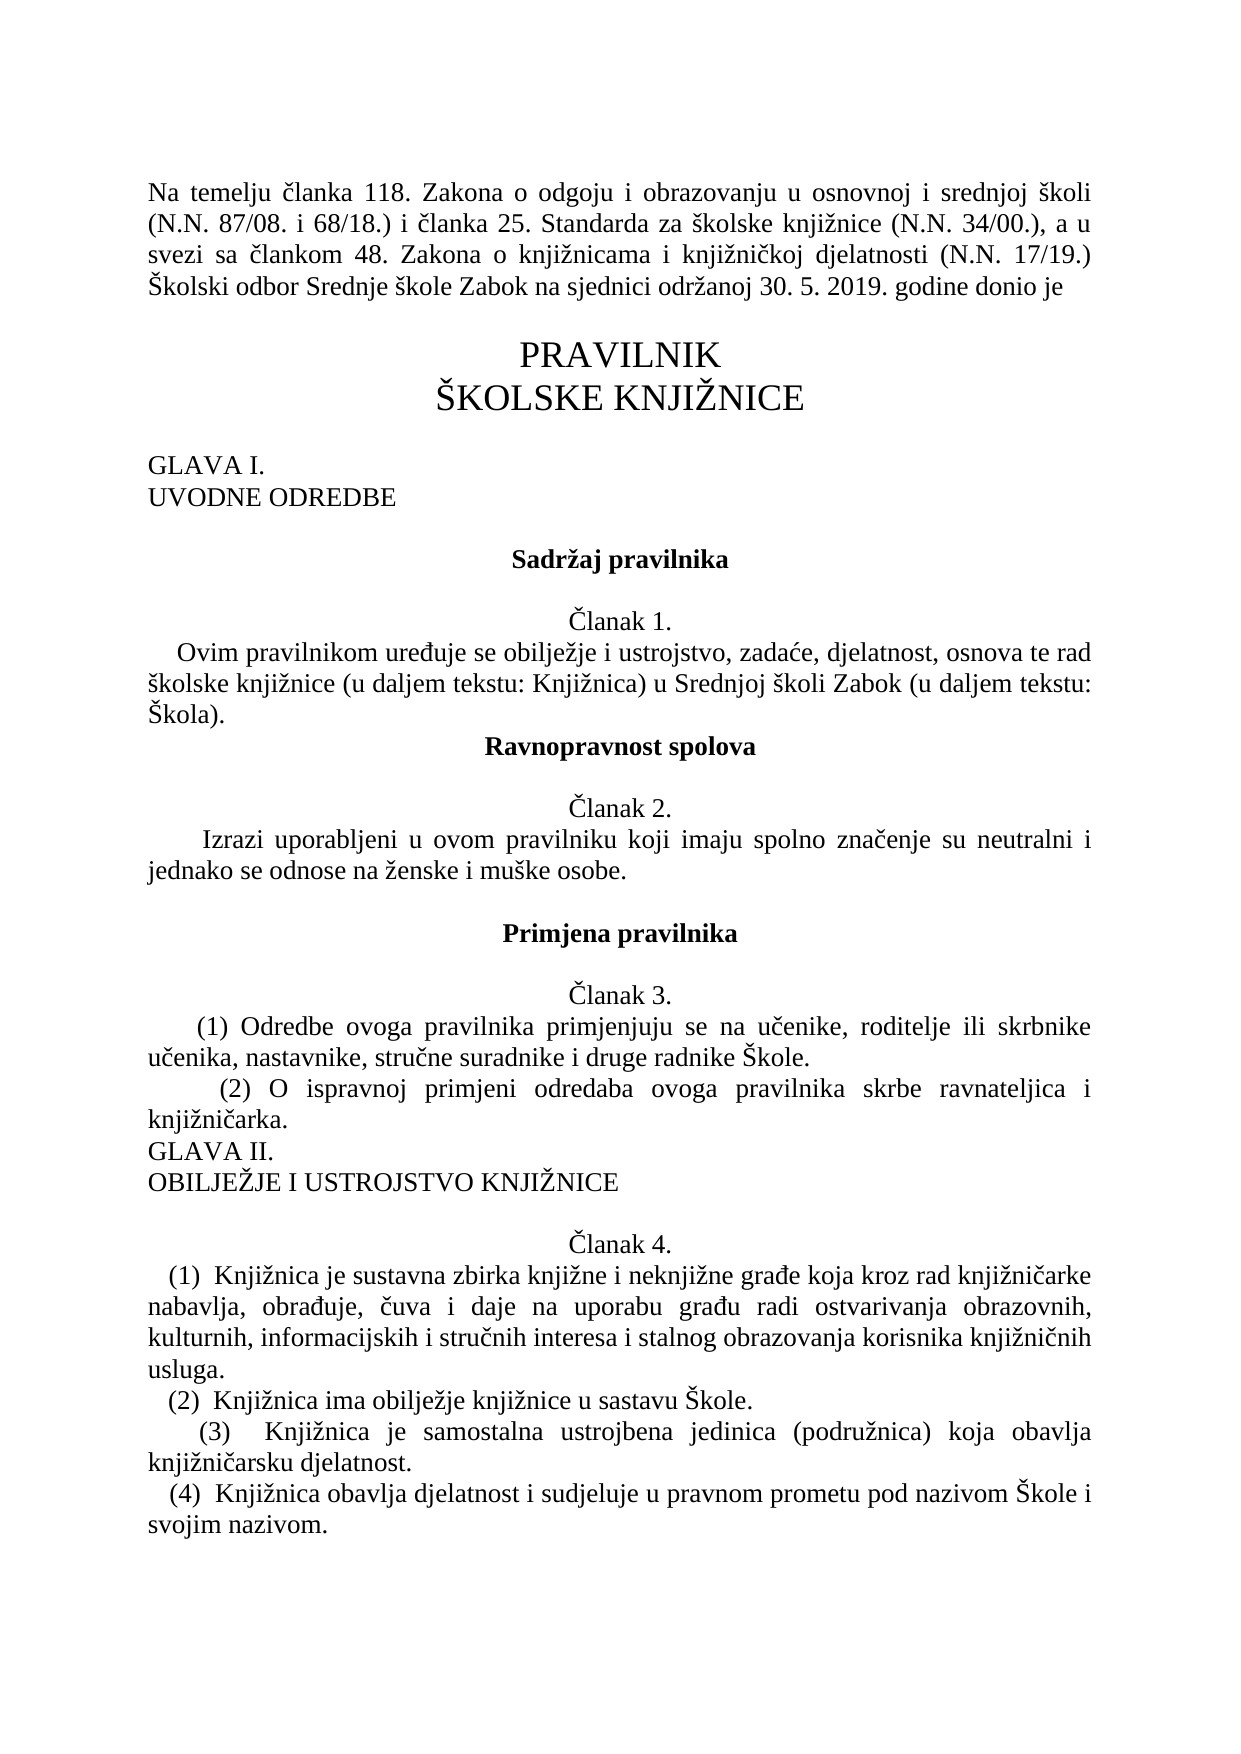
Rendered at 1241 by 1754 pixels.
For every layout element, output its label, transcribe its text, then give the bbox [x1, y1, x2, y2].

text Ovim pravilnikom uređuje se obilježje i ustrojstvo, zadaće, djelatnost, osnova te rad školske knjižnice (u daljem tekstu: Knjižnica) u Srednjoj školi Zabok (u daljem tekstu: Škola). [148, 636, 1093, 730]
text GLAVA I. [148, 449, 1093, 481]
text Izrazi uporabljeni u ovom pravilniku koji imaju spolno značenje su neutralni i jednako se odnose na ženske i muške osobe. [148, 823, 1093, 886]
text UVODNE ODREDBE [148, 481, 1093, 512]
text (1) Knjižnica je sustavna zbirka knjižne i neknjižne građe koja kroz rad knjižničarke nabavlja, obrađuje, čuva i daje na uporabu građu radi ostvarivanja obrazovnih, kulturnih, informacijskih i stručnih interesa i stalnog obrazovanja korisnika knjižničnih usluga. [148, 1259, 1093, 1384]
text (2) O ispravnoj primjeni odredaba ovoga pravilnika skrbe ravnateljica i knjižničarka. [148, 1072, 1093, 1135]
text OBILJEŽJE I USTROJSTVO KNJIŽNICE [148, 1166, 1093, 1197]
text PRAVILNIK [148, 332, 1093, 375]
text GLAVA II. [148, 1135, 1093, 1166]
text Članak 2. [148, 792, 1093, 823]
text Sadržaj pravilnika [148, 543, 1093, 574]
text Članak 4. [148, 1228, 1093, 1259]
text (2) Knjižnica ima obilježje knjižnice u sastavu Škole. [148, 1384, 1093, 1415]
text Na temelju članka 118. Zakona o odgoju i obrazovanju u osnovnoj i srednjoj školi (N.N. 87/08. i 68/18.) i članka 25. Standarda za školske knjižnice (N.N. 34/00.), a u svezi sa člankom 48. Zakona o knjižnicama i knjižničkoj djelatnosti (N.N. 17/19.) Školski odbor Srednje škole Zabok na sjednici održanoj 30. 5. 2019. godine donio je [148, 176, 1093, 301]
text ŠKOLSKE KNJIŽNICE [148, 375, 1093, 418]
text Ravnopravnost spolova [148, 730, 1093, 761]
text (4) Knjižnica obavlja djelatnost i sudjeluje u pravnom prometu pod nazivom Škole i svojim nazivom. [148, 1477, 1093, 1539]
text Primjena pravilnika [148, 917, 1093, 948]
text Članak 1. [148, 605, 1093, 636]
text (3) Knjižnica je samostalna ustrojbena jedinica (podružnica) koja obavlja knjižničarsku djelatnost. [148, 1415, 1093, 1477]
text (1) Odredbe ovoga pravilnika primjenjuju se na učenike, roditelje ili skrbnike učenika, nastavnike, stručne suradnike i druge radnike Škole. [148, 1010, 1093, 1072]
text Članak 3. [148, 979, 1093, 1010]
